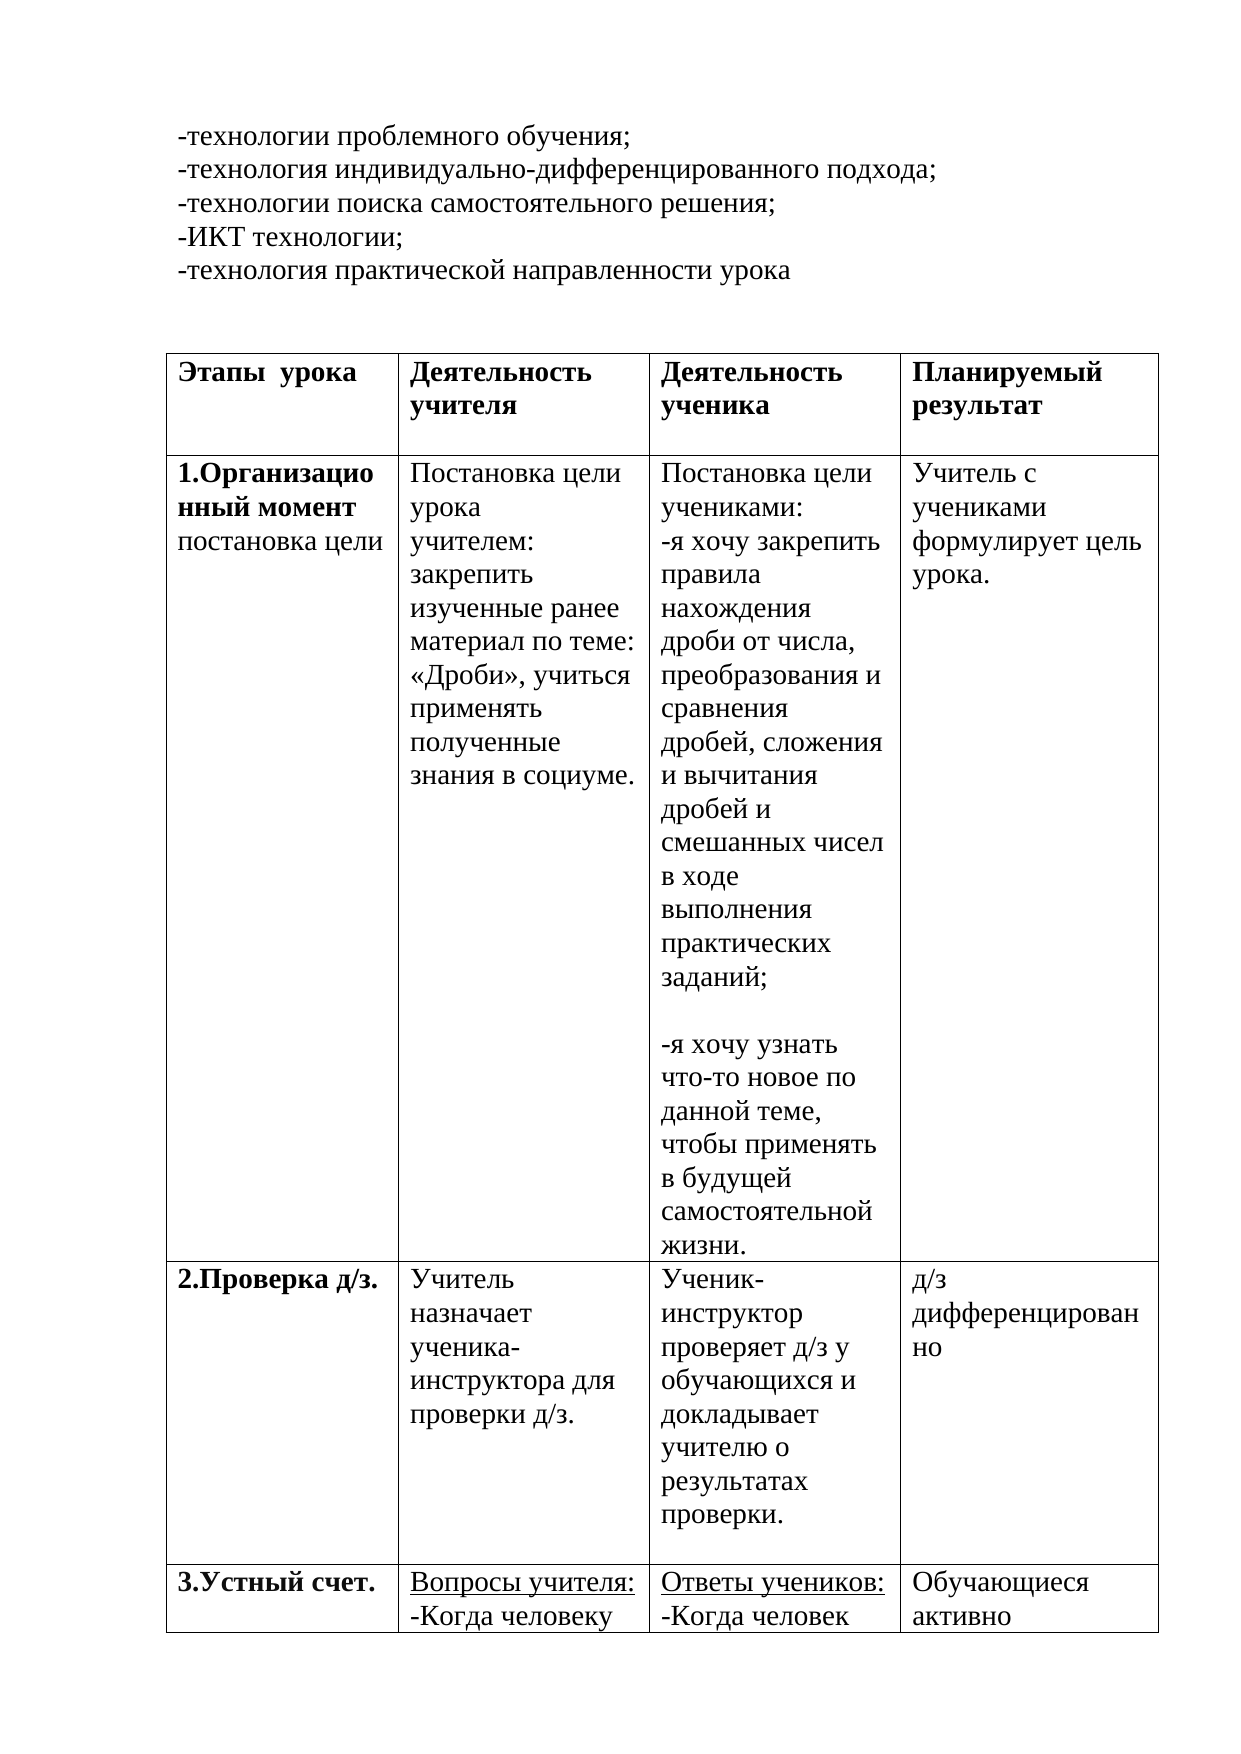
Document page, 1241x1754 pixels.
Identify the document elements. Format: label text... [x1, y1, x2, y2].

table_cell Постановка цели урока учителем: закрепить изученные ранее материал по теме: «Дроби», учиться применять полученные знания в социуме. [399, 456, 649, 1261]
title -технология индивидуально-дифференцированного подхода; [177, 152, 1152, 185]
table_header Деятельность ученика [650, 354, 900, 454]
title -ИКТ технологии; [177, 219, 1152, 252]
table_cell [399, 1565, 649, 1632]
table_cell Ученик-инструктор проверяет д/з у обучающихся и докладывает учителю о результатах проверки. [650, 1262, 900, 1563]
table_header Планируемый результат [901, 354, 1158, 454]
table_cell 3.Устный счет. [167, 1565, 398, 1632]
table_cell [650, 1565, 900, 1632]
title -технологии проблемного обучения; [177, 118, 1152, 152]
table_cell 1.Организационный момент постановка цели [167, 456, 398, 1261]
table_cell Постановка цели учениками: -я хочу закрепить правила нахождения дроби от числа, преобразования и сравнения дробей, сложения и вычитания дробей и смешанных чисел в ходе выполнения практических заданий; -я хочу узнать что-то новое по данной теме, чтобы применять в будущей самостоятельной жизни. [650, 456, 900, 1261]
table_header Деятельность учителя [399, 354, 649, 454]
table_cell Учитель с учениками формулирует цель урока. [901, 456, 1158, 1261]
title -технология практической направленности урока [177, 252, 1152, 286]
title -технологии поиска самостоятельного решения; [177, 185, 1152, 219]
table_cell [901, 1565, 1158, 1632]
table_cell д/з дифференцированно [901, 1262, 1158, 1563]
table_cell Учитель назначает ученика-инструктора для проверки д/з. [399, 1262, 649, 1563]
table_cell 2.Проверка д/з. [167, 1262, 398, 1563]
table_header Этапы урока [167, 354, 398, 454]
